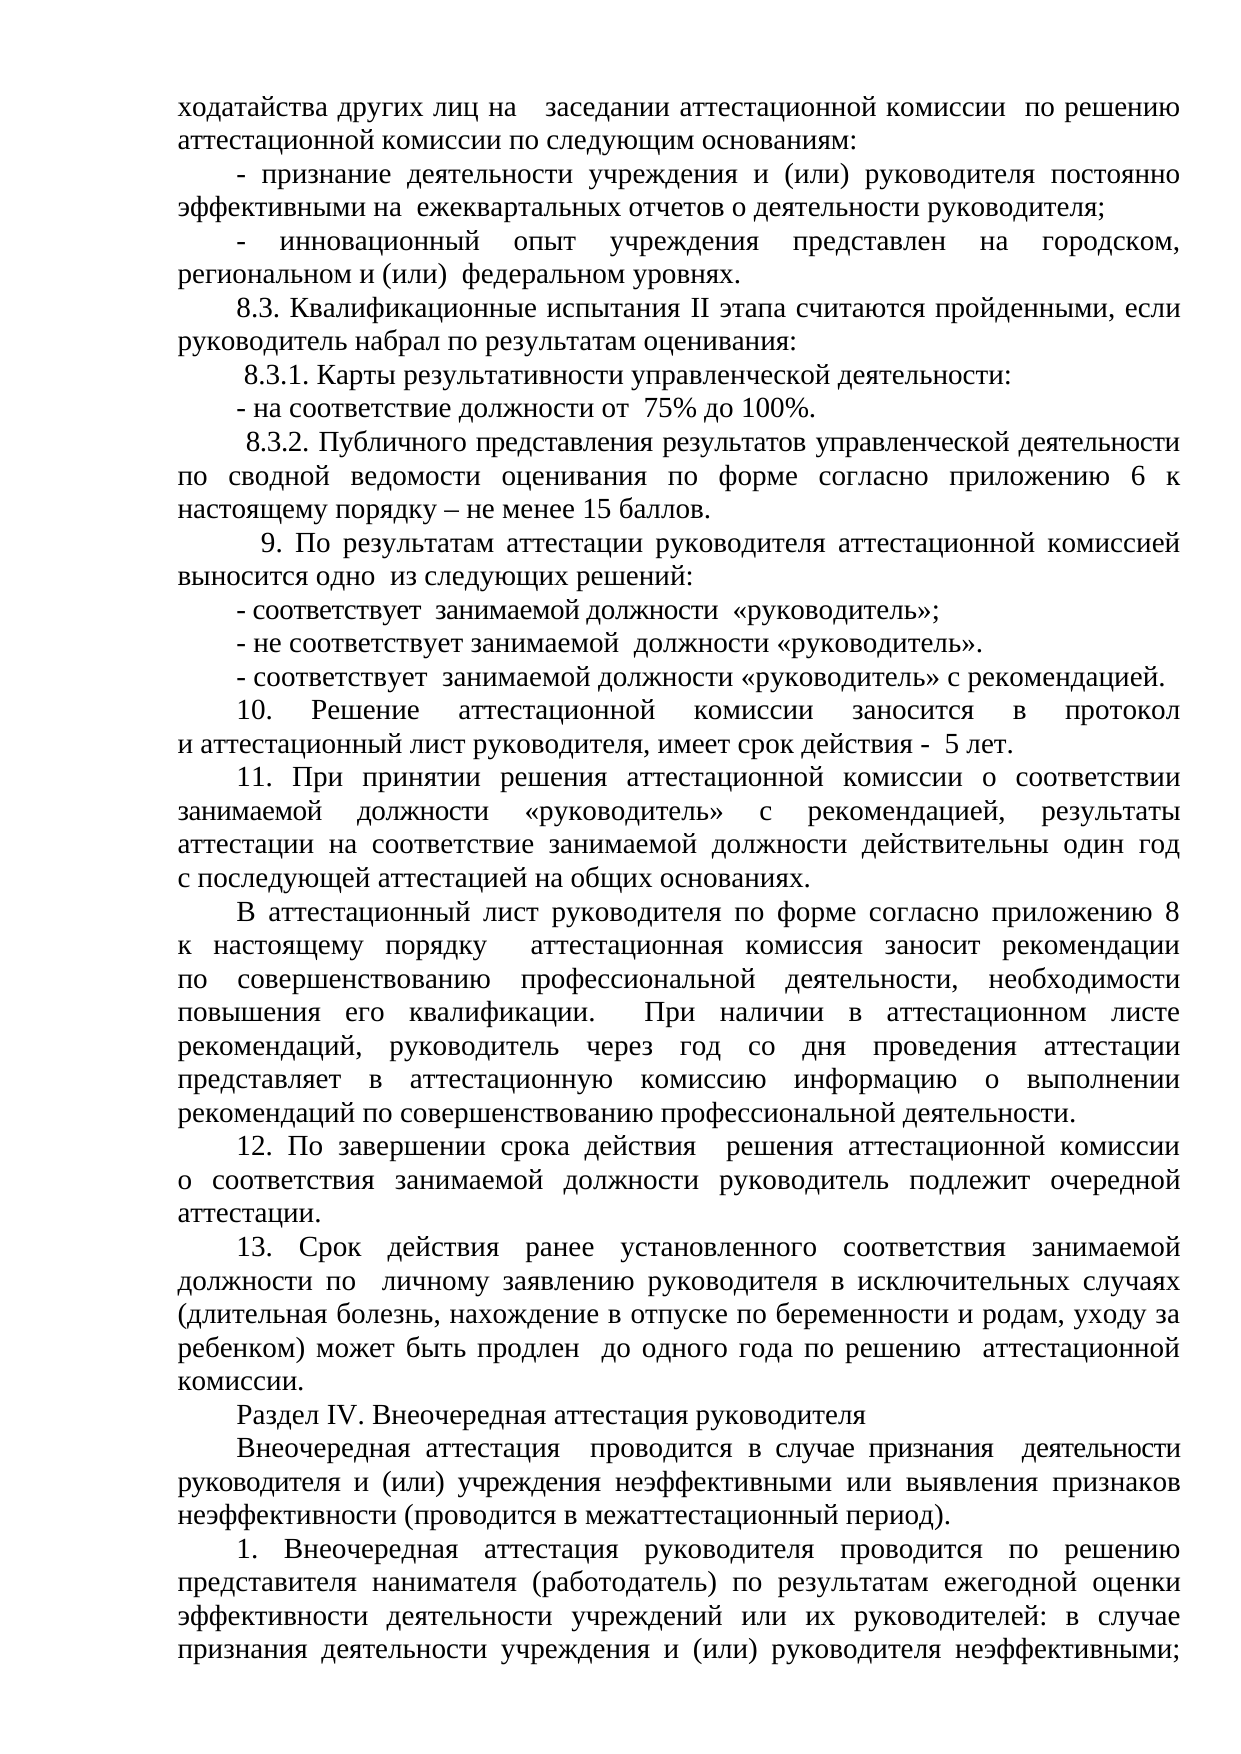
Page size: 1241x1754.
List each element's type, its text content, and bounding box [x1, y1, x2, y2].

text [177, 89, 1181, 156]
text 8.3.2. Публичного представления результатов управленческой деятельности по сводной ведомости оценивания по форме согласно приложению 6 к настоящему порядку – не менее 15 баллов. [177, 424, 1181, 525]
text 8.3. Квалификационные испытания II этапа считаются пройденными, если руководитель набрал по результатам оценивания: [177, 290, 1181, 357]
text В аттестационный лист руководителя по форме согласно приложению 8 к настоящему порядку аттестационная комиссия заносит рекомендации по совершенствованию профессиональной деятельности, необходимости повышения его квалификации. При наличии в аттестационном листе рекомендаций, руководитель через год со дня проведения аттестации представляет в аттестационную комиссию информацию о выполнении рекомендаций по совершенствованию профессиональной деятельности. [177, 894, 1181, 1128]
text 13. Срок действия ранее установленного соответствия занимаемой должности по личному заявлению руководителя в исключительных случаях (длительная болезнь, нахождение в отпуске по беременности и родам, уходу за ребенком) может быть продлен до одного года по решению аттестационной комиссии. [177, 1229, 1181, 1397]
text 11. При принятии решения аттестационной комиссии о соответствии занимаемой должности «руководитель» с рекомендацией, результаты аттестации на соответствие занимаемой должности действительны один год с последующей аттестацией на общих основаниях. [177, 759, 1181, 894]
text 8.3.1. Карты результативности управленческой деятельности: [177, 357, 1181, 391]
text - инновационный опыт учреждения представлен на городском, региональном и (или) федеральном уровнях. [177, 223, 1181, 290]
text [177, 1531, 1181, 1665]
text - признание деятельности учреждения и (или) руководителя постоянно эффективными на ежеквартальных отчетов о деятельности руководителя; [177, 156, 1181, 223]
text 12. По завершении срока действия решения аттестационной комиссии о соответствия занимаемой должности руководитель подлежит очередной аттестации. [177, 1128, 1181, 1229]
text - не соответствует занимаемой должности «руководитель». [177, 625, 1181, 659]
text Раздел IV. Внеочередная аттестация руководителя [177, 1397, 1181, 1430]
text - соответствует занимаемой должности «руководитель»; [177, 592, 1181, 625]
text 9. По результатам аттестации руководителя аттестационной комиссией выносится одно из следующих решений: [177, 525, 1181, 592]
text Внеочередная аттестация проводится в случае признания деятельности руководителя и (или) учреждения неэффективными или выявления признаков неэффективности (проводится в межаттестационный период). [177, 1430, 1181, 1531]
text 10. Решение аттестационной комиссии заносится в протокол и аттестационный лист руководителя, имеет срок действия - 5 лет. [177, 692, 1181, 759]
text - соответствует занимаемой должности «руководитель» с рекомендацией. [177, 659, 1181, 692]
text - на соответствие должности от 75% до 100%. [177, 391, 1181, 424]
